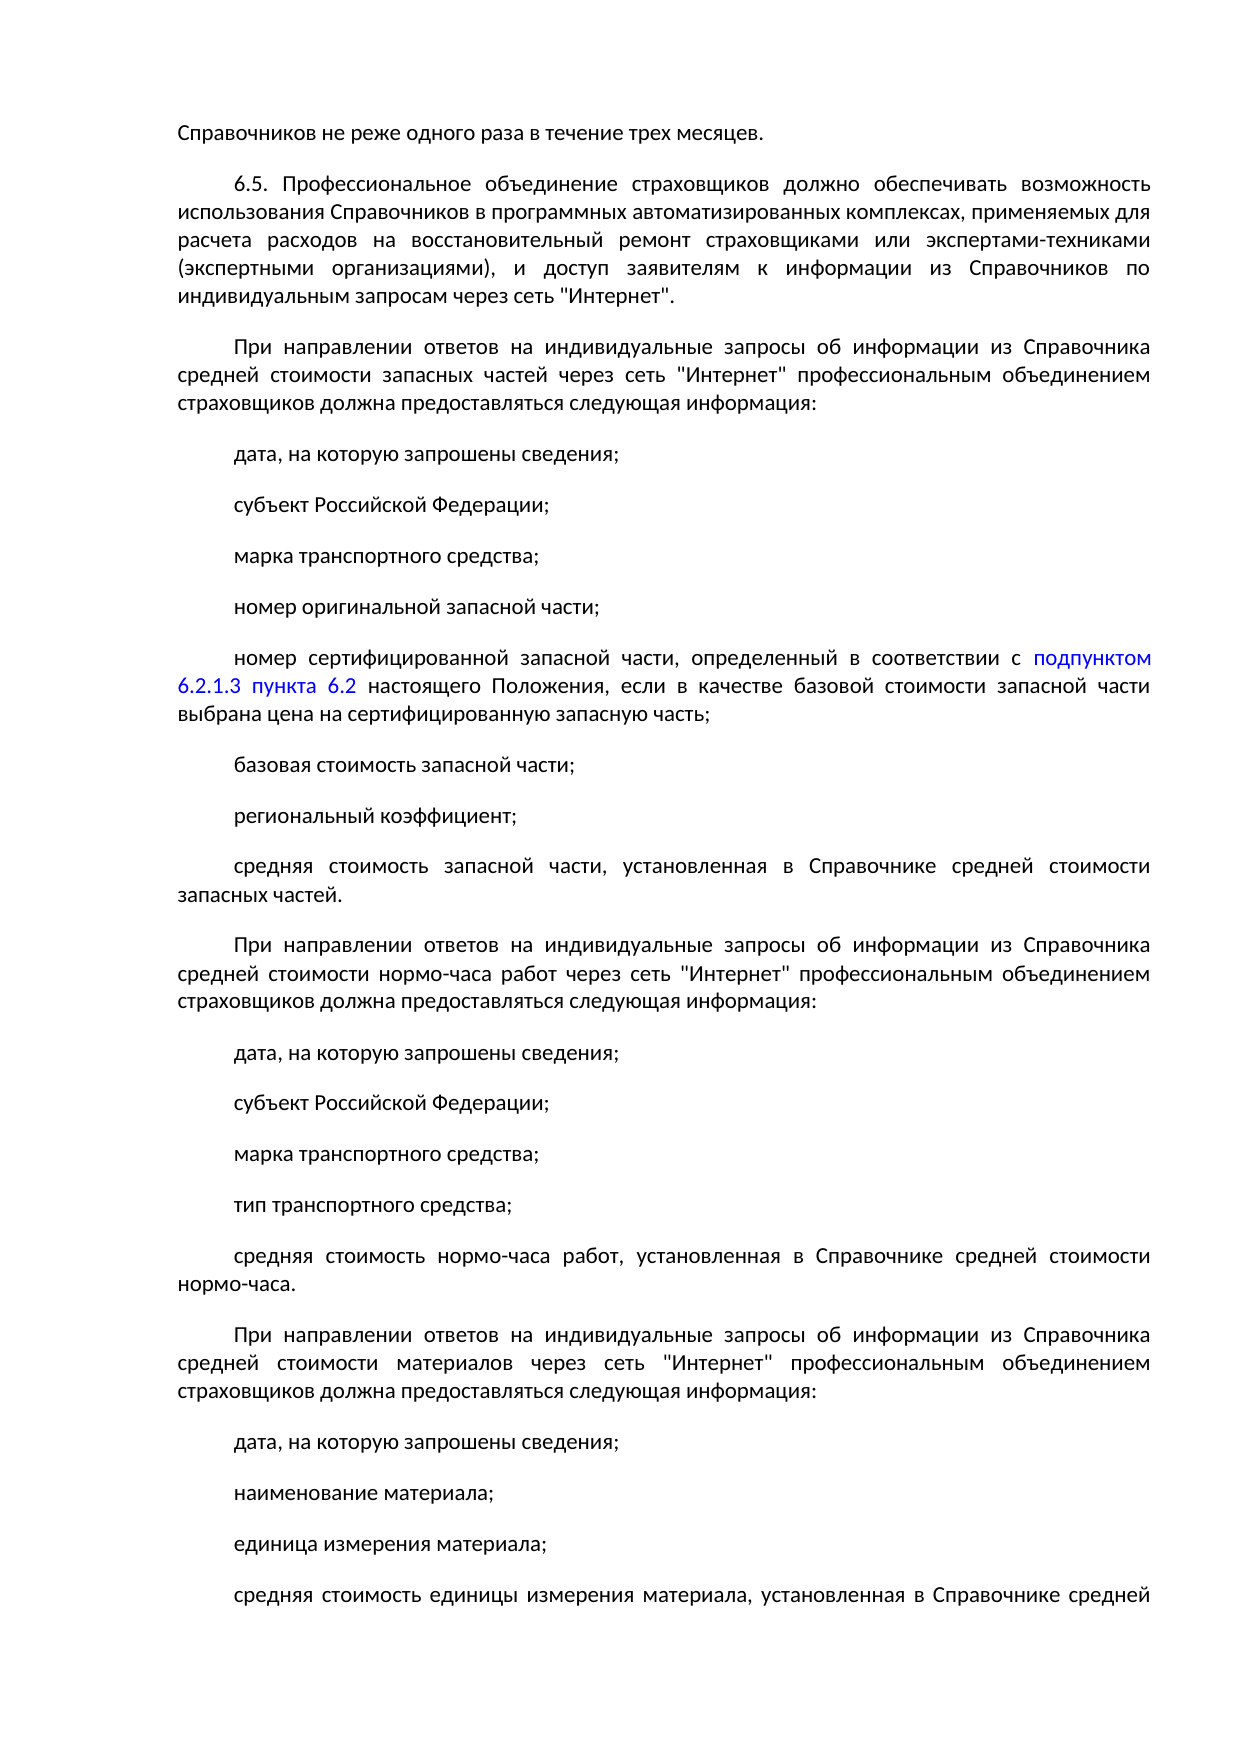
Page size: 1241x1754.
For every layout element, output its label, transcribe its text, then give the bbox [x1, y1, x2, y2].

text При направлении ответов на индивидуальные запросы об информации из Справочника средней стоимости нормо-часа работ через сеть "Интернет" профессиональным объединением страховщиков должна предоставляться следующая информация: [177, 931, 1152, 1015]
text средняя стоимость запасной части, установленная в Справочнике средней стоимости запасных частей. [177, 852, 1152, 908]
text При направлении ответов на индивидуальные запросы об информации из Справочника средней стоимости материалов через сеть "Интернет" профессиональным объединением страховщиков должна предоставляться следующая информация: [177, 1320, 1152, 1404]
text единица измерения материала; [177, 1529, 1152, 1557]
text тип транспортного средства; [177, 1190, 1152, 1218]
text марка транспортного средства; [177, 1139, 1152, 1167]
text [177, 1580, 1152, 1608]
text При направлении ответов на индивидуальные запросы об информации из Справочника средней стоимости запасных частей через сеть "Интернет" профессиональным объединением страховщиков должна предоставляться следующая информация: [177, 332, 1152, 416]
text марка транспортного средства; [177, 541, 1152, 569]
text субъект Российской Федерации; [177, 490, 1152, 518]
text средняя стоимость нормо-часа работ, установленная в Справочнике средней стоимости нормо-часа. [177, 1241, 1152, 1297]
text 6.5. Профессиональное объединение страховщиков должно обеспечивать возможность использования Справочников в программных автоматизированных комплексах, применяемых для расчета расходов на восстановительный ремонт страховщиками или экспертами-техниками (экспертными организациями), и доступ заявителям к информации из Справочников по индивидуальным запросам через сеть "Интернет". [177, 169, 1152, 309]
text дата, на которую запрошены сведения; [177, 1427, 1152, 1455]
text дата, на которую запрошены сведения; [177, 1038, 1152, 1066]
text субъект Российской Федерации; [177, 1088, 1152, 1117]
text региональный коэффициент; [177, 801, 1152, 829]
text наименование материала; [177, 1478, 1152, 1506]
text номер оригинальной запасной части; [177, 592, 1152, 620]
text номер сертифицированной запасной части, определенный в соответствии с подпунктом 6.2.1.3 пункта 6.2 настоящего Положения, если в качестве базовой стоимости запасной части выбрана цена на сертифицированную запасную часть; [177, 643, 1152, 727]
text дата, на которую запрошены сведения; [177, 439, 1152, 467]
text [177, 118, 1152, 146]
text базовая стоимость запасной части; [177, 750, 1152, 778]
